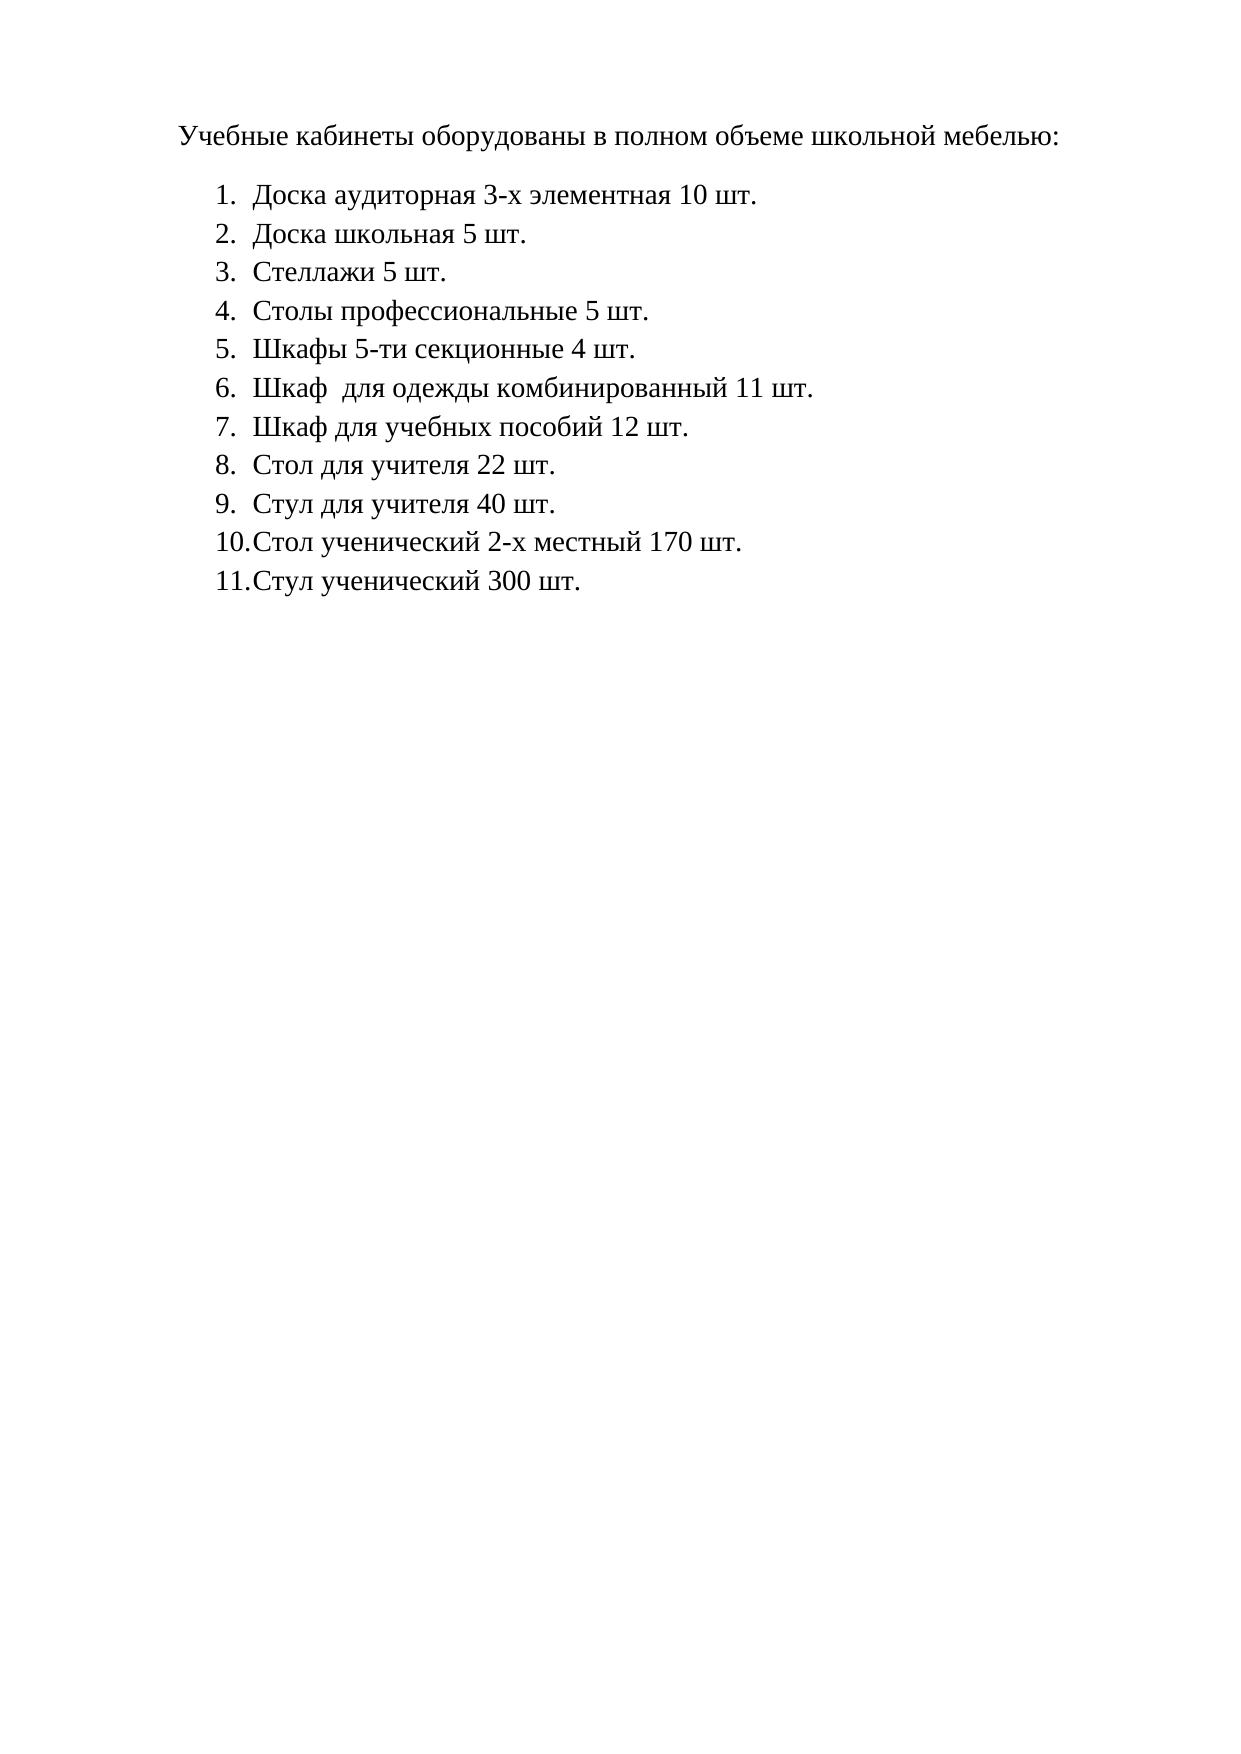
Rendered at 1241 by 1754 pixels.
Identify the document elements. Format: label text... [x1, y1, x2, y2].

list Доска школьная 5 шт. [215, 216, 1152, 249]
list Доска аудиторная 3-х элементная 10 шт. [215, 177, 1152, 211]
text Учебные кабинеты оборудованы в полном объеме школьной мебелью: [177, 118, 1152, 152]
list Стул для учителя 40 шт. [215, 486, 1152, 519]
list Шкаф для одежды комбинированный 11 шт. [215, 370, 1152, 404]
list Стул ученический 300 шт. [215, 563, 1152, 596]
list Стол для учителя 22 шт. [215, 447, 1152, 481]
list Стеллажи 5 шт. [215, 254, 1152, 288]
list Стол ученический 2-х местный 170 шт. [215, 524, 1152, 558]
list Шкафы 5-ти секционные 4 шт. [215, 332, 1152, 365]
list Столы профессиональные 5 шт. [215, 293, 1152, 327]
list Шкаф для учебных пособий 12 шт. [215, 409, 1152, 442]
